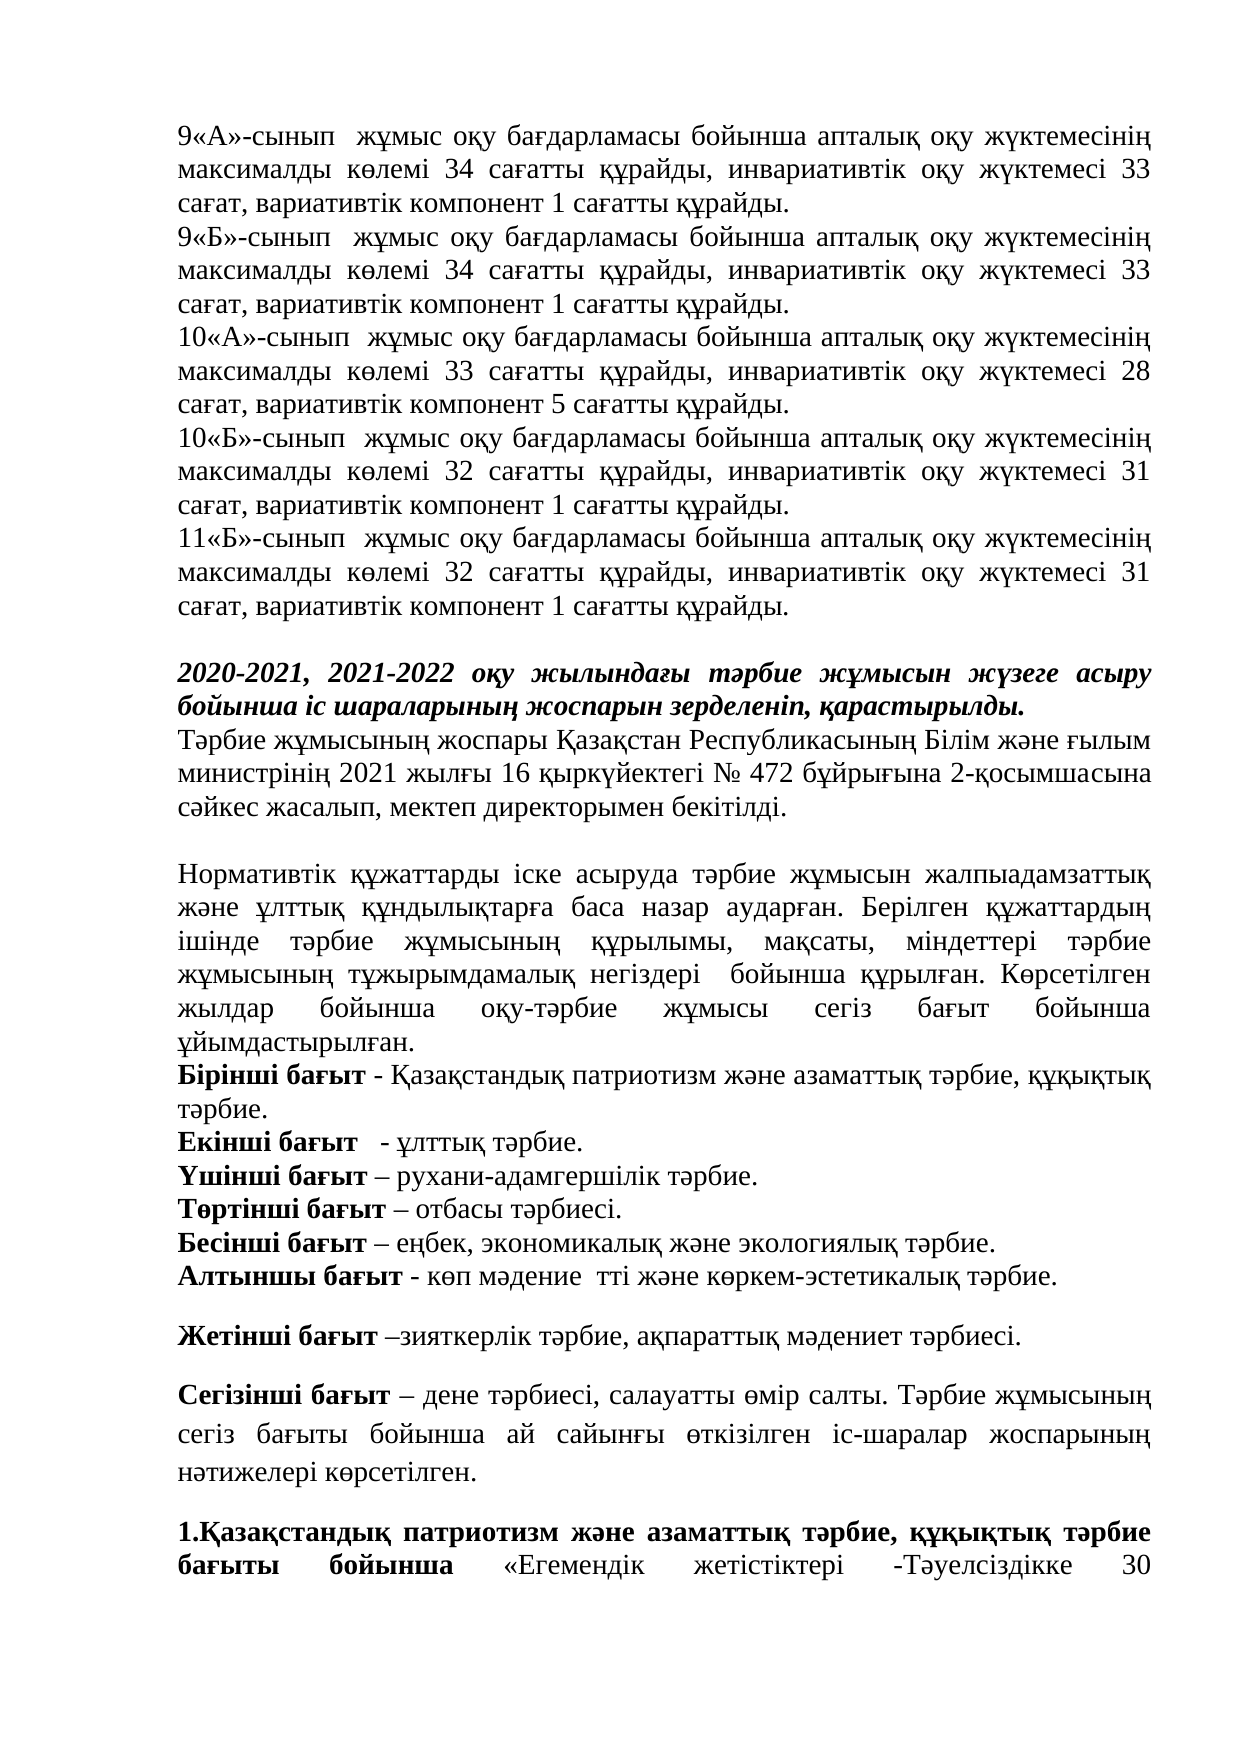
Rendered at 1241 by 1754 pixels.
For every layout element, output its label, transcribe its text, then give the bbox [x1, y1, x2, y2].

text Екінші бағыт - ұлттық тәрбие. [177, 1124, 1152, 1158]
text 11«Б»-сынып жұмыс оқу бағдарламасы бойынша апталық оқу жүктемесінің максималды көлемі 32 сағатты құрайды, инвариативтік оқу жүктемесі 31 сағат, вариативтік компонент 1 сағатты құрайды. [177, 521, 1152, 621]
text Төртінші бағыт – отбасы тәрбиесі. [177, 1191, 1152, 1225]
text Тәрбие жұмысының жоспары Қазақстан Республикасының Білім және ғылым министрінің 2021 жылғы 16 қыркүйектегі № 472 бұйрығына 2-қосымшасына сәйкес жасалып, мектеп директорымен бекітілді. [177, 722, 556, 755]
text 10«Б»-сынып жұмыс оқу бағдарламасы бойынша апталық оқу жүктемесінің максималды көлемі 32 сағатты құрайды, инвариативтік оқу жүктемесі 31 сағат, вариативтік компонент 1 сағатты құрайды. [177, 420, 1152, 521]
text 9«А»-сынып жұмыс оқу бағдарламасы бойынша апталық оқу жүктемесінің максималды көлемі 34 сағатты құрайды, инвариативтік оқу жүктемесі 33 сағат, вариативтік компонент 1 сағатты құрайды. [177, 118, 1152, 219]
text Бірінші бағыт - Қазақстандық патриотизм және азаматтық тәрбие, құқықтық тәрбие. [177, 1057, 1152, 1124]
text Тәрбие жұмысының жоспары Қазақстан Республикасының Білім және ғылым министрінің 2021 жылғы 16 қыркүйектегі № 472 бұйрығына 2-қосымшасына сәйкес жасалып, мектеп директорымен бекітілді. [177, 755, 1152, 822]
text 10«А»-сынып жұмыс оқу бағдарламасы бойынша апталық оқу жүктемесінің максималды көлемі 33 сағатты құрайды, инвариативтік оқу жүктемесі 28 сағат, вариативтік компонент 5 сағатты құрайды. [177, 319, 1152, 420]
text 2020-2021, 2021-2022 оқу жылындағы тәрбие жұмысын жүзеге асыру бойынша іс шараларының жоспарын зерделеніп, қарастырылды. [177, 655, 1152, 722]
text Сегізінші бағыт – дене тәрбиесі, салауатты өмір салты. Тәрбие жұмысының сегіз бағыты бойынша ай сайынғы өткізілген іс-шаралар жоспарының нәтижелері көрсетілген. [177, 1377, 1152, 1488]
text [177, 1514, 1152, 1581]
text Жетінші бағыт –зияткерлік тәрбие, ақпараттық мәдениет тәрбиесі. [177, 1318, 1152, 1351]
text Бесінші бағыт – еңбек, экономикалық және экологиялық тәрбие. [177, 1225, 1152, 1258]
text 9«Б»-сынып жұмыс оқу бағдарламасы бойынша апталық оқу жүктемесінің максималды көлемі 34 сағатты құрайды, инвариативтік оқу жүктемесі 33 сағат, вариативтік компонент 1 сағатты құрайды. [177, 219, 1152, 319]
text Нормативтік құжаттарды іске асыруда тәрбие жұмысын жалпыадамзаттық және ұлттық құндылықтарға баса назар аударған. Берілген құжаттардың ішінде тәрбие жұмысының құрылымы, мақсаты, міндеттері тәрбие жұмысының тұжырымдамалық негіздері бойынша құрылған. Көрсетілген жылдар бойынша оқу-тәрбие жұмысы сегіз бағыт бойынша ұйымдастырылған. [177, 856, 1152, 1057]
text Үшінші бағыт – рухани-адамгершілік тәрбие. [177, 1158, 1152, 1191]
text Алтыншы бағыт - көп мәдение тті және көркем-эстетикалық тәрбие. [177, 1258, 1152, 1292]
